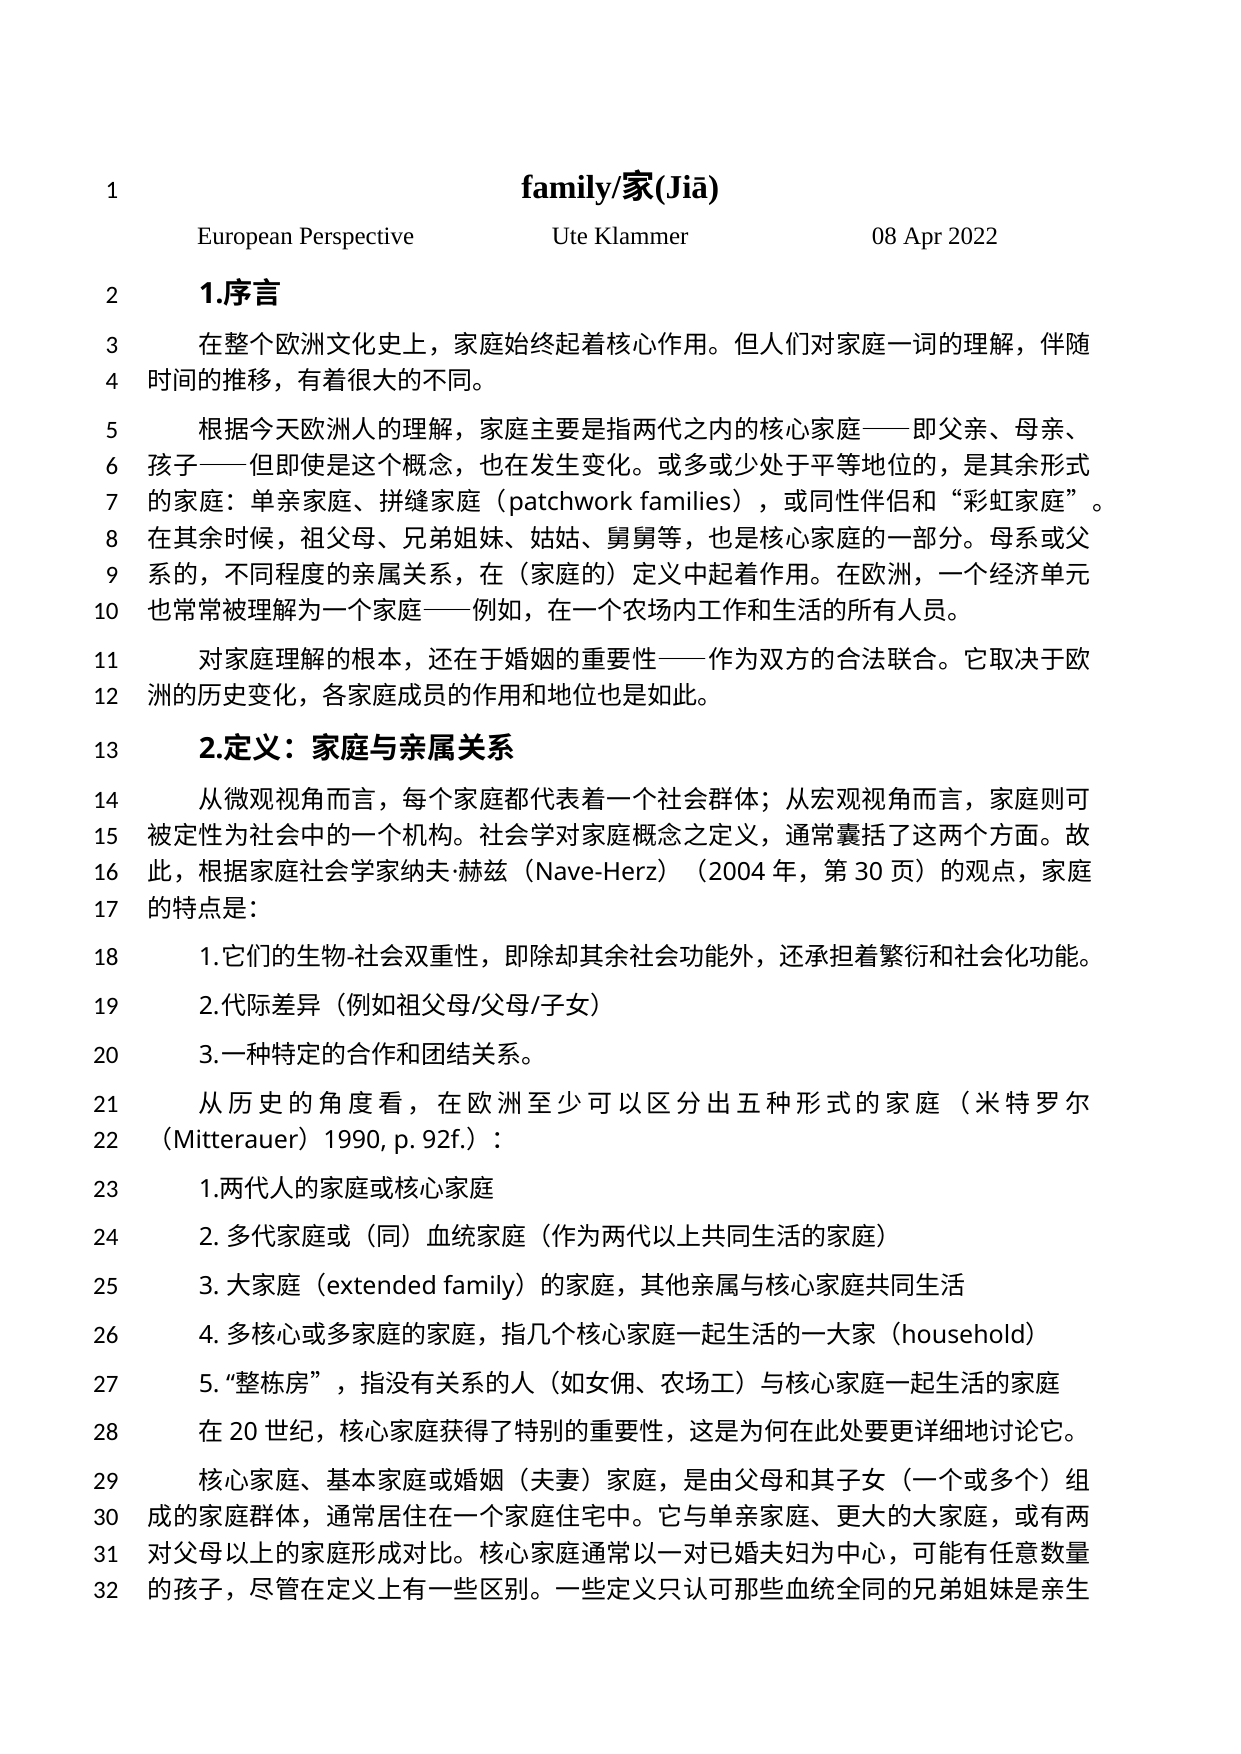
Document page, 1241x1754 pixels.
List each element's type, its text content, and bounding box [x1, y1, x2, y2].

text 3. 大家庭（extended family）的家庭，其他亲属与核心家庭共同生活 [148, 1266, 1093, 1302]
text 根据今天欧洲人的理解，家庭主要是指两代之内的核心家庭——即父亲、母亲、孩子——但即使是这个概念，也在发生变化。或多或少处于平等地位的，是其余形式的家庭：单亲家庭、拼缝家庭（patchwork families），或同性伴侣和“彩虹家庭”。在其余时候，祖父母、兄弟姐妹、姑姑、舅舅等，也是核心家庭的一部分。母系或父系的，不同程度的亲属关系，在（家庭的）定义中起着作用。在欧洲，一个经济单元也常常被理解为一个家庭——例如，在一个农场内工作和生活的所有人员。 [148, 409, 1093, 627]
text 2. 代际差异（例如祖父母/父母/子女） [148, 986, 1093, 1022]
text 1.序言 [148, 269, 1093, 312]
table_header Ute Klammer [463, 221, 777, 257]
table_header European Perspective [148, 221, 463, 257]
table_header 08 Apr 2022 [778, 221, 1092, 257]
text 3. 一种特定的合作和团结关系。 [148, 1034, 1093, 1071]
text 在 20 世纪，核心家庭获得了特别的重要性，这是为何在此处要更详细地讨论它。 [148, 1412, 1093, 1448]
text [148, 1461, 1093, 1606]
text 从微观视角而言，每个家庭都代表着一个社会群体；从宏观视角而言，家庭则可被定性为社会中的一个机构。社会学对家庭概念之定义，通常囊括了这两个方面。故此，根据家庭社会学家纳夫·赫兹（Nave-Herz）（2004 年，第 30 页）的观点，家庭的特点是： [148, 779, 1093, 924]
text 2.定义：家庭与亲属关系 [148, 724, 1093, 767]
text 5. “整栋房”，指没有关系的人（如女佣、农场工）与核心家庭一起生活的家庭 [148, 1363, 1093, 1399]
text 对家庭理解的根本，还在于婚姻的重要性——作为双方的合法联合。它取决于欧洲的历史变化，各家庭成员的作用和地位也是如此。 [148, 639, 1093, 712]
text 1.两代人的家庭或核心家庭 [148, 1168, 1093, 1204]
text family/家(Jiā) [148, 160, 1093, 208]
text 在整个欧洲文化史上，家庭始终起着核心作用。但人们对家庭一词的理解，伴随时间的推移，有着很大的不同。 [148, 324, 1093, 397]
text 2. 多代家庭或（同）血统家庭（作为两代以上共同生活的家庭） [148, 1217, 1093, 1253]
text 4. 多核心或多家庭的家庭，指几个核心家庭一起生活的一大家（household） [148, 1314, 1093, 1351]
text 从历史的角度看，在欧洲至少可以区分出五种形式的家庭（米特罗尔（Mitterauer）1990, p. 92f.）： [148, 1083, 1093, 1156]
text 1. 它们的生物-社会双重性，即除却其余社会功能外，还承担着繁衍和社会化功能。 [148, 937, 1093, 973]
